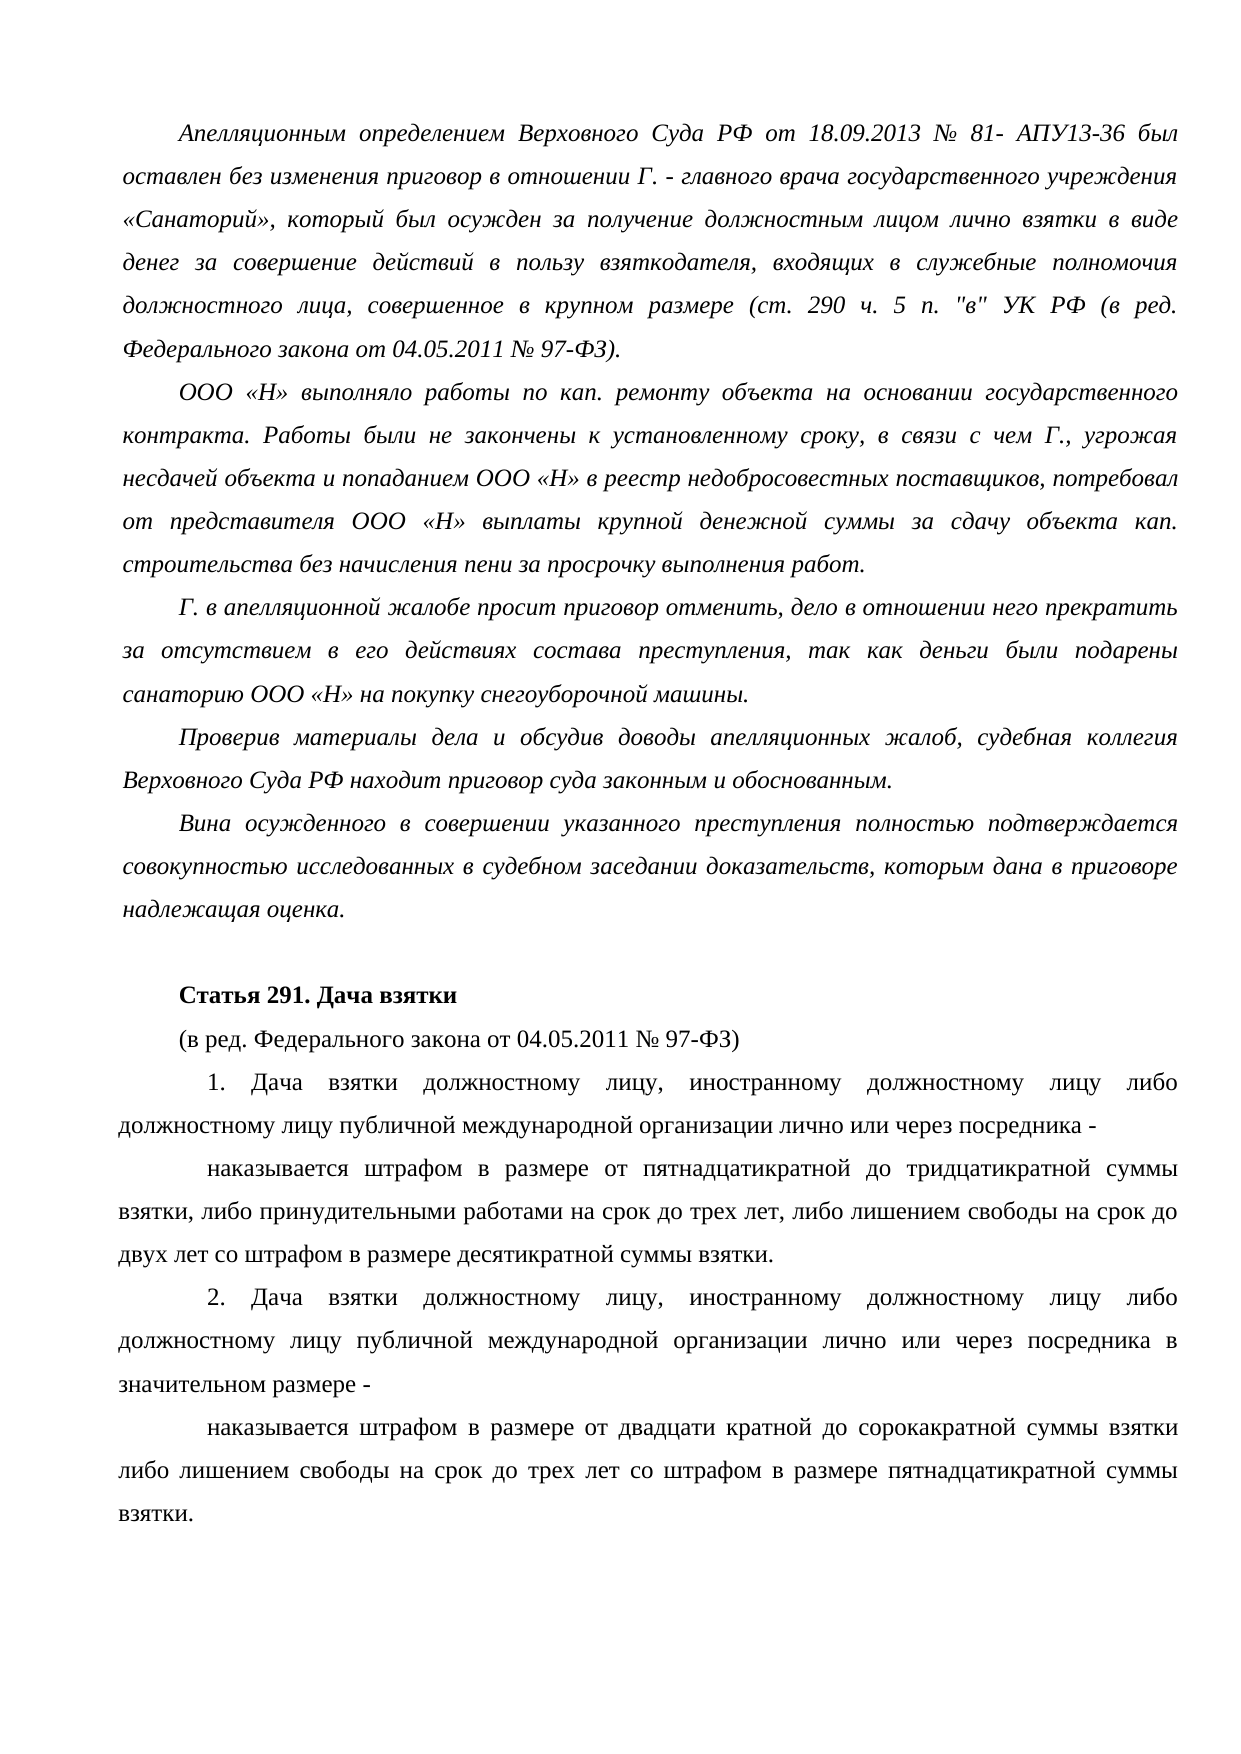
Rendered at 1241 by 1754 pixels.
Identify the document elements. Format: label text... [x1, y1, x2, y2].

text Статья 291. Дача взятки [122, 981, 1179, 1009]
text 2. Дача взятки должностному лицу, иностранному должностному лицу либо должностному лицу публичной международной организации лично или через посредника в значительном размере - [118, 1282, 1179, 1397]
text Г. в апелляционной жалобе просит приговор отменить, дело в отношении него прекратить за отсутствием в его действиях состава преступления, так как деньги были подарены санаторию ООО «Н» на покупку снегоуборочной машины. [122, 592, 1179, 707]
text Проверив материалы дела и обсудив доводы апелляционных жалоб, судебная коллегия Верховного Суда РФ находит приговор суда законным и обоснованным. [122, 722, 1179, 794]
text наказывается штрафом в размере от пятнадцатикратной до тридцатикратной суммы взятки, либо принудительными работами на срок до трех лет, либо лишением свободы на срок до двух лет со штрафом в размере десятикратной суммы взятки. [118, 1153, 1179, 1268]
text Апелляционным определением Верховного Суда РФ от 18.09.2013 № 81- АПУ13-36 был оставлен без изменения приговор в отношении Г. - главного врача государственного учреждения «Санаторий», который был осужден за получение должностным лицом лично взятки в виде денег за совершение действий в пользу взяткодателя, входящих в служебные полномочия должностного лица, совершенное в крупном размере (ст. 290 ч. 5 п. "в" УК РФ (в ред. Федерального закона от 04.05.2011 № 97-ФЗ). [122, 118, 1179, 362]
text Вина осужденного в совершении указанного преступления полностью подтверждается совокупностью исследованных в судебном заседании доказательств, которым дана в приговоре надлежащая оценка. [122, 808, 1179, 923]
text 1. Дача взятки должностному лицу, иностранному должностному лицу либо должностному лицу публичной международной организации лично или через посредника - [118, 1067, 1179, 1139]
text наказывается штрафом в размере от двадцати кратной до сорокакратной суммы взятки либо лишением свободы на срок до трех лет со штрафом в размере пятнадцатикратной суммы взятки. [118, 1412, 1179, 1527]
text ООО «Н» выполняло работы по кап. ремонту объекта на основании государственного контракта. Работы были не закончены к установленному сроку, в связи с чем Г., угрожая несдачей объекта и попаданием ООО «Н» в реестр недобросовестных поставщиков, потребовал от представителя ООО «Н» выплаты крупной денежной суммы за сдачу объекта кап. строительства без начисления пени за просрочку выполнения работ. [122, 377, 1179, 578]
text (в ред. Федерального закона от 04.05.2011 № 97-ФЗ) [122, 1024, 1181, 1052]
